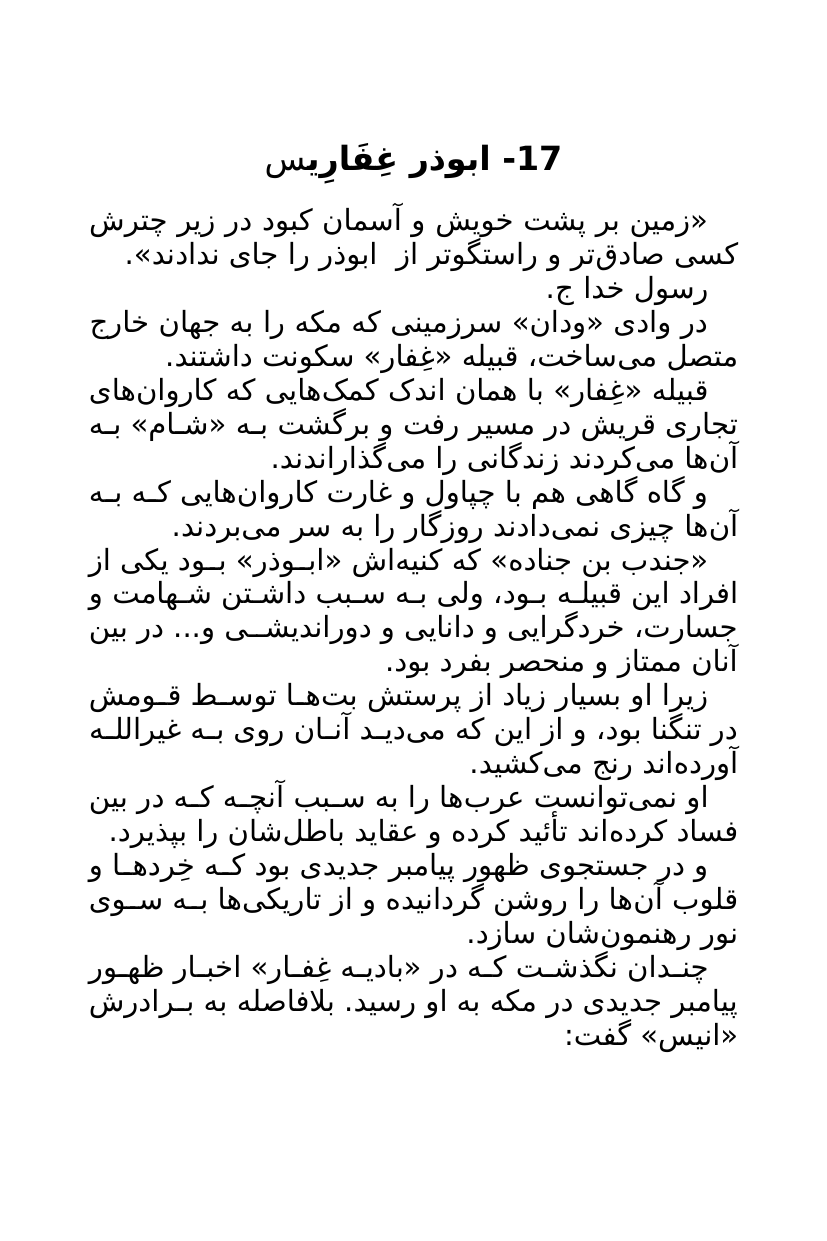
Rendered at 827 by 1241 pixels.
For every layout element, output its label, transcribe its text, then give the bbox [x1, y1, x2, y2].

text چندان نگذشت که در «بادیه غِفار» اخبار ظهور پیامبر جدیدی در مکه به او رسید. بلافاصله به برادرش «انیس» گفت: [89, 950, 738, 1052]
text «زمین بر پشت خویش و آسمان کبود در زیر چترش کسی صادق‌تر و راستگوتر از ابوذر را جای ندادند». [89, 203, 738, 271]
text و در جستجوی ظهور پیامبر جدیدی بود که خِردها و قلوب آن‌ها را روشن گردانیده و از تاریکی‌ها به سوی نور رهنمون‌شان سازد. [89, 848, 738, 950]
text زیرا او بسیار زیاد از پرستش بت‌ها توسط قومش در تنگنا بود، و از این که می‌دید آنان روی به غیرالله آورده‌اند رنج می‌کشید. [89, 679, 738, 781]
text رسول خدا ج. [89, 271, 738, 305]
text و گاه گاهی هم با چپاول و غارت کاروان‌هایی که به آن‌ها چیزی نمی‌دادند روزگار را به سر می‌بردند. [89, 475, 738, 543]
text قبیله «غِفار» با همان اندک کمک‌هایی که کاروان‌های تجاری قریش در مسیر رفت و برگشت به «شام» به آن‌ها می‌کردند زندگانی را می‌گذاراندند. [89, 373, 738, 475]
text در وادی «ودان» سرزمینی که مکه را به جهان خارج متصل می‌ساخت، قبیله «غِفار» سکونت داشتند. [89, 305, 738, 373]
text او نمی‌توانست عرب‌ها را به سبب آنچه که در بین فساد کرده‌اند تأئید کرده و عقاید باطل‌شان را بپذیرد. [89, 781, 738, 848]
text 17- ابوذر غِفَارِیس [89, 139, 738, 178]
text «جندب بن جناده» که کنیه‌اش «ابوذر» بود یکی از افراد این قبیله بود، ولی به سبب داشتن شهامت و جسارت، خردگرایی و دانایی و دوراندیشی و... در بین آنان ممتاز و منحصر بفرد بود. [89, 543, 738, 679]
